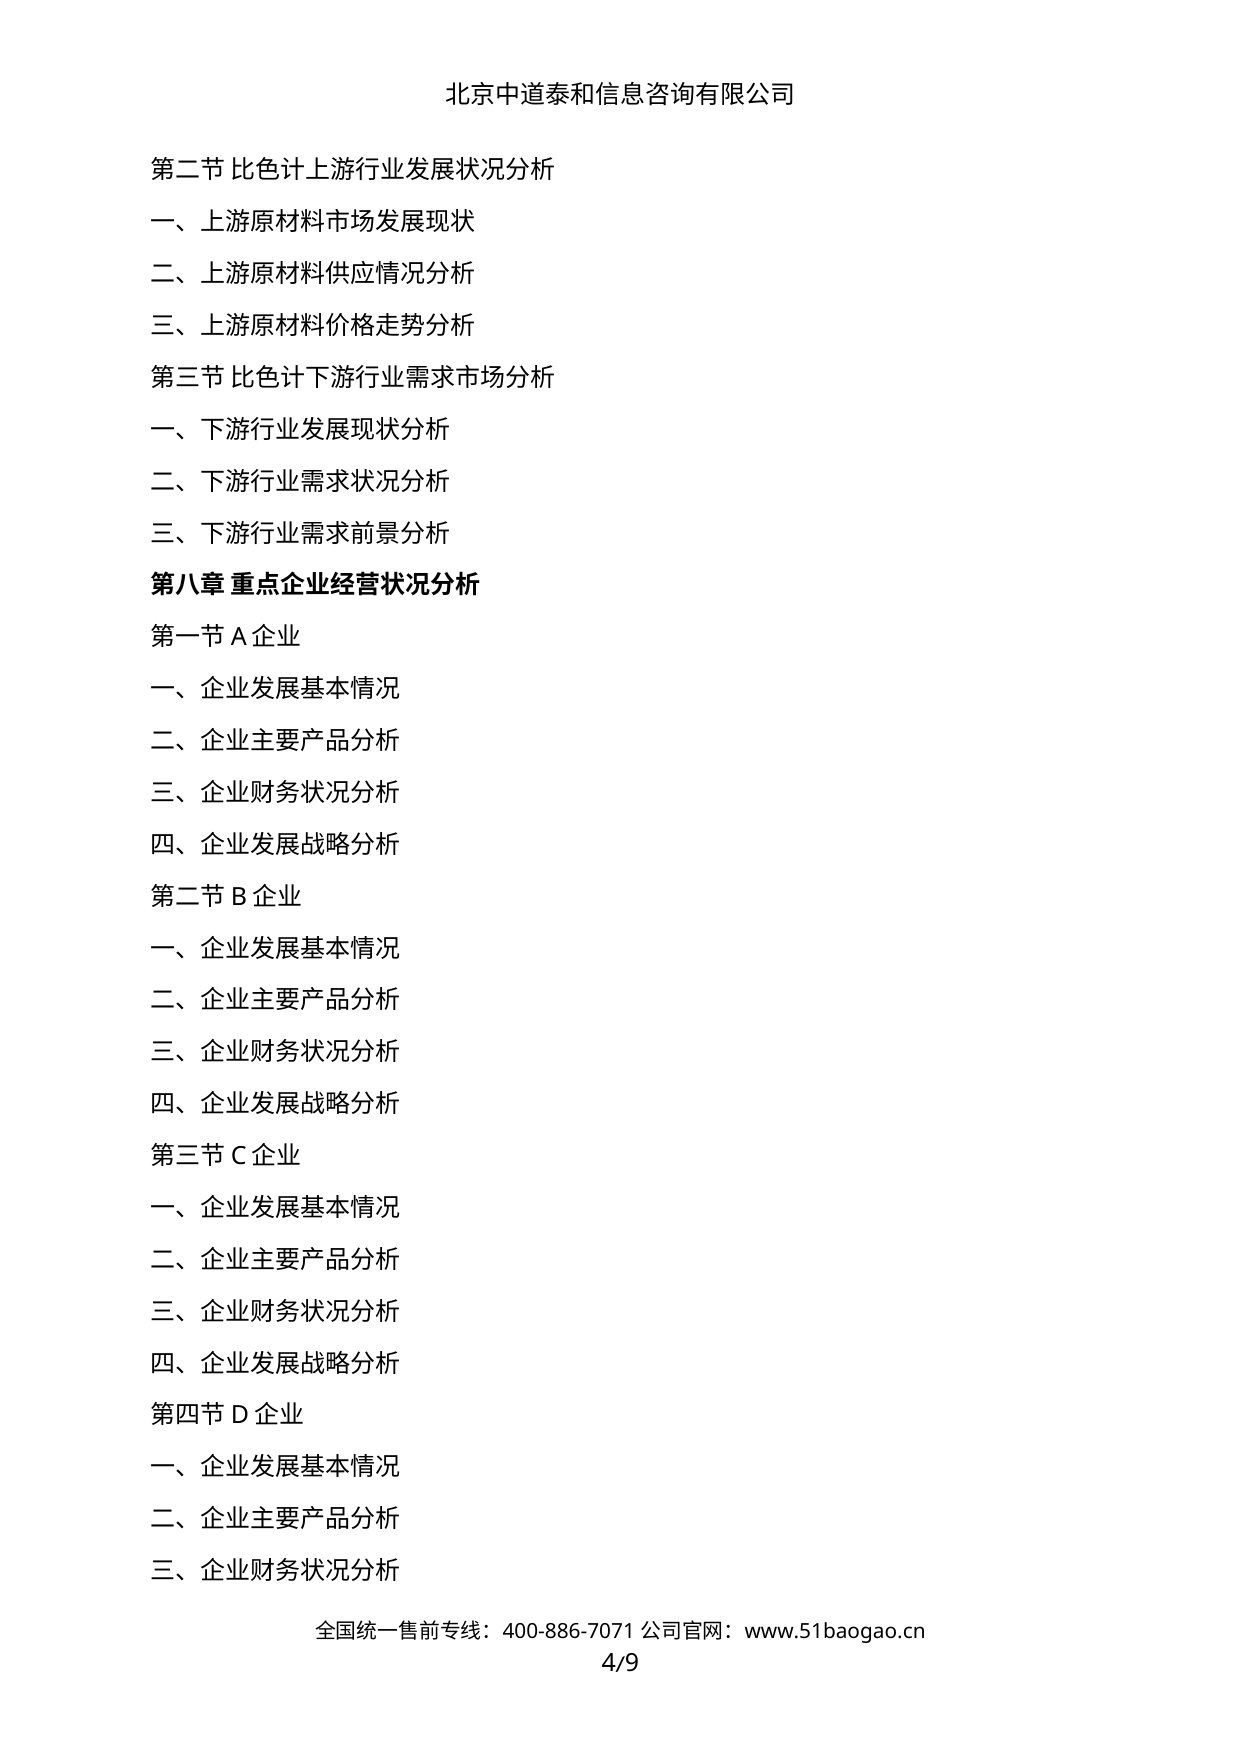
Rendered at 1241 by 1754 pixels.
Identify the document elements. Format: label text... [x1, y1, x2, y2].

text 第八章 重点企业经营状况分析 [150, 565, 1090, 601]
text 一、下游行业发展现状分析 [150, 409, 1090, 446]
text 三、企业财务状况分析 [150, 1291, 1090, 1327]
text 二、企业主要产品分析 [150, 980, 1090, 1016]
text 二、下游行业需求状况分析 [150, 461, 1090, 497]
text 第一节 A企业 [150, 617, 1090, 653]
text 三、企业财务状况分析 [150, 1551, 1090, 1587]
text 二、企业主要产品分析 [150, 1499, 1090, 1535]
text 第四节 D企业 [150, 1395, 1090, 1431]
text 二、上游原材料供应情况分析 [150, 254, 1090, 290]
text 四、企业发展战略分析 [150, 1343, 1090, 1379]
text 第三节 C企业 [150, 1136, 1090, 1172]
text 第二节 比色计上游行业发展状况分析 [150, 150, 1090, 186]
text 三、企业财务状况分析 [150, 772, 1090, 809]
text 四、企业发展战略分析 [150, 1084, 1090, 1120]
text 二、企业主要产品分析 [150, 721, 1090, 757]
text 一、企业发展基本情况 [150, 1187, 1090, 1224]
text 三、上游原材料价格走势分析 [150, 306, 1090, 342]
text 三、下游行业需求前景分析 [150, 513, 1090, 549]
text 一、上游原材料市场发展现状 [150, 202, 1090, 238]
text 第二节 B企业 [150, 876, 1090, 912]
text 一、企业发展基本情况 [150, 928, 1090, 964]
text 一、企业发展基本情况 [150, 1447, 1090, 1483]
text 三、企业财务状况分析 [150, 1032, 1090, 1068]
text 四、企业发展战略分析 [150, 824, 1090, 861]
text 一、企业发展基本情况 [150, 669, 1090, 705]
text 二、企业主要产品分析 [150, 1239, 1090, 1276]
text 第三节 比色计下游行业需求市场分析 [150, 357, 1090, 394]
